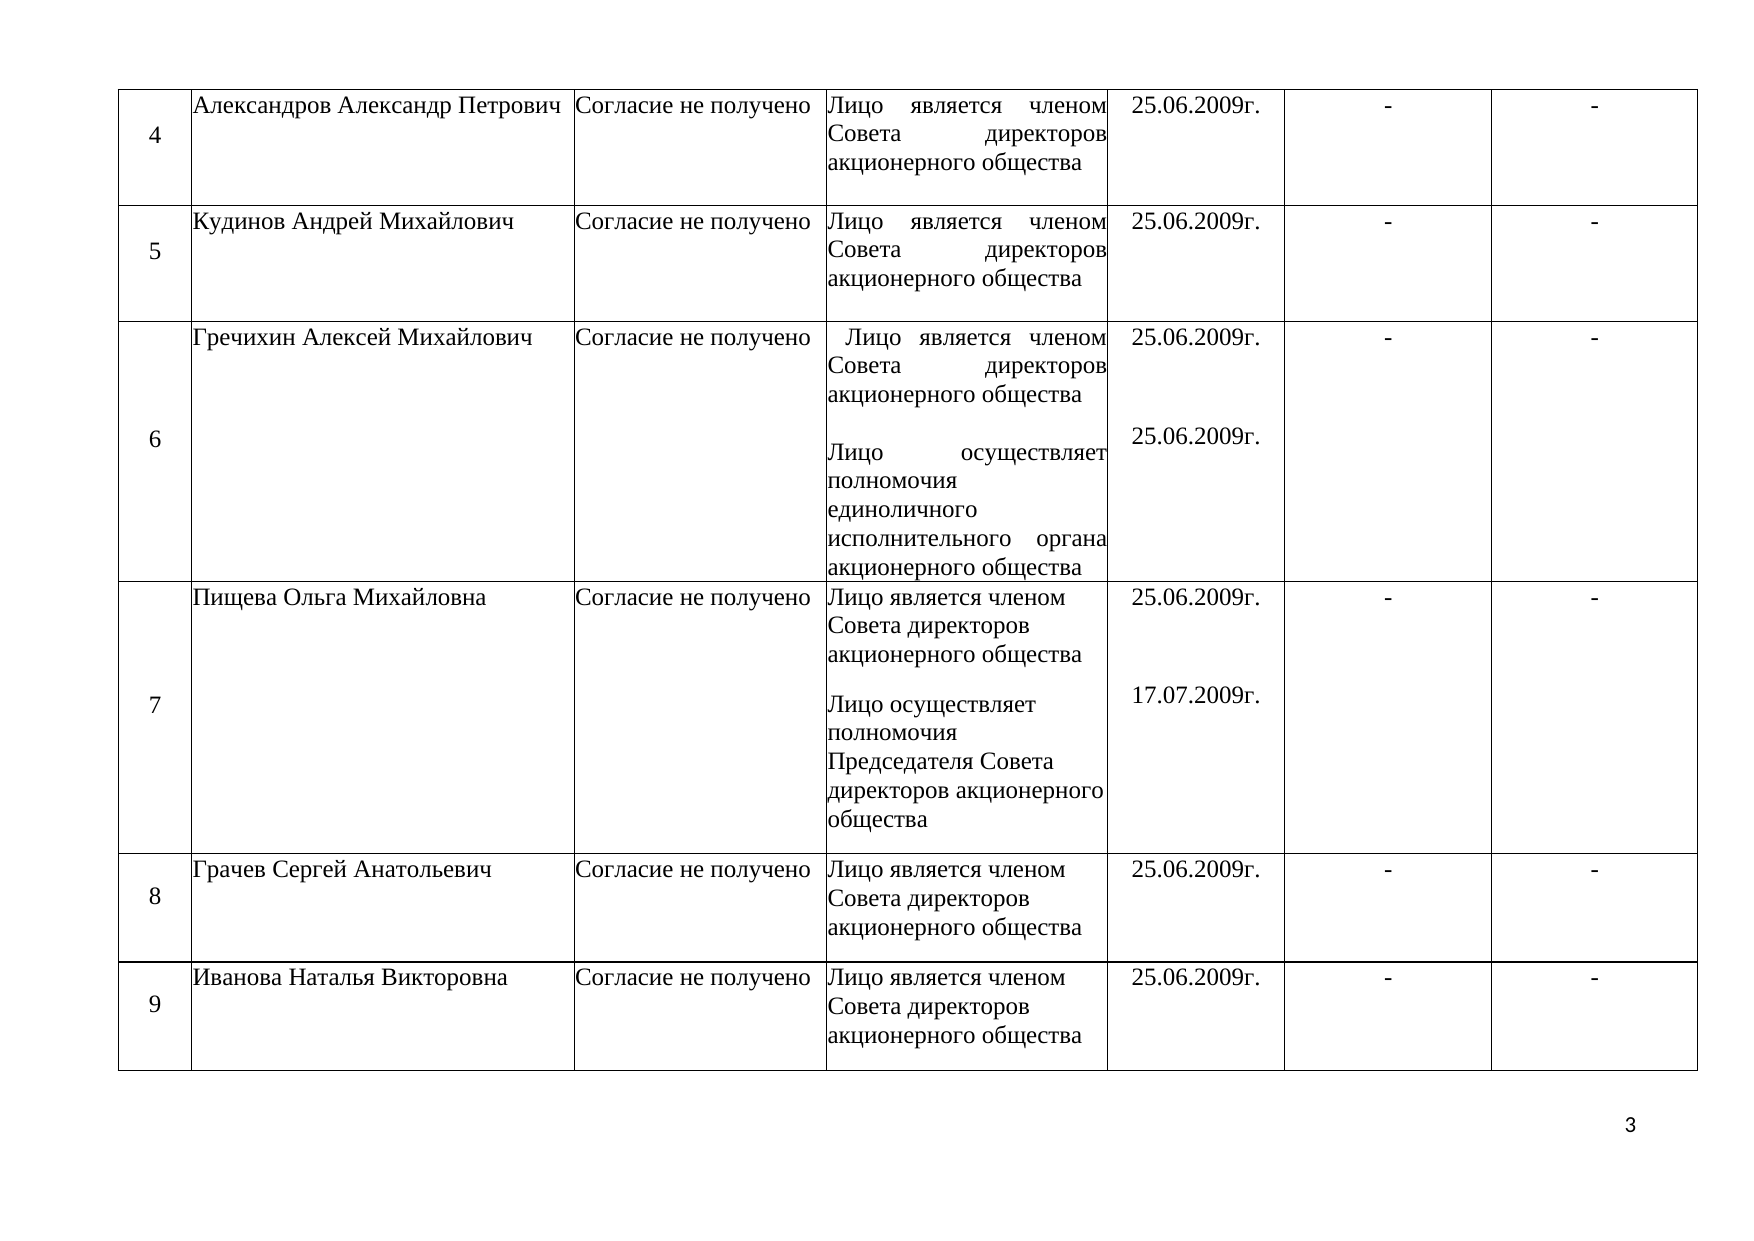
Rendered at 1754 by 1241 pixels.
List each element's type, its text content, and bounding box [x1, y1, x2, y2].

table_cell - [1285, 322, 1491, 581]
table_cell - [1492, 854, 1697, 961]
table_cell 25.06.2009г. [1108, 90, 1284, 205]
table_cell Лицо является членом Совета директоров акционерного общества Лицо осуществляет полномочия Председателя Совета директоров акционерного общества [827, 582, 1107, 853]
table_cell - [1285, 963, 1491, 1069]
table_cell Согласие не получено [575, 854, 826, 961]
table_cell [575, 90, 826, 205]
table_cell - [1492, 963, 1697, 1069]
table_cell Согласие не получено [575, 582, 826, 853]
table_cell 9 [119, 963, 191, 1069]
table_cell - [1285, 854, 1491, 961]
table_cell Пищева Ольга Михайловна [192, 582, 574, 853]
table_cell 8 [119, 854, 191, 961]
table_cell - [1492, 90, 1697, 205]
table_cell 5 [119, 206, 191, 321]
table_cell 25.06.2009г. [1108, 854, 1284, 961]
table_cell Кудинов Андрей Михайлович [192, 206, 574, 321]
table_cell - [1285, 90, 1491, 205]
table_cell - [1492, 206, 1697, 321]
table_cell - [1492, 582, 1697, 853]
table_cell 25.06.2009г. [1108, 206, 1284, 321]
table_cell - [1285, 206, 1491, 321]
table_cell 25.06.2009г. [1108, 963, 1284, 1069]
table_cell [827, 90, 1107, 205]
table_cell 6 [119, 322, 191, 581]
table_cell - [1285, 582, 1491, 853]
table_cell 7 [119, 582, 191, 853]
table_cell Иванова Наталья Викторовна [192, 963, 574, 1069]
table_cell Согласие не получено [575, 206, 826, 321]
table_cell 25.06.2009г. 25.06.2009г. [1108, 322, 1284, 581]
table_cell 25.06.2009г. 17.07.2009г. [1108, 582, 1284, 853]
table_cell Александров Александр Петрович [192, 90, 574, 205]
table_cell 4 [119, 90, 191, 205]
table_cell Лицо является членом Совета директоров акционерного общества [827, 963, 1107, 1069]
table_cell - [1492, 322, 1697, 581]
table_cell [827, 206, 1107, 321]
table_cell Согласие не получено [575, 963, 826, 1069]
table_cell Грачев Сергей Анатольевич [192, 854, 574, 961]
table_cell Гречихин Алексей Михайлович [192, 322, 574, 581]
table_cell Лицо является членом Совета директоров акционерного общества [827, 854, 1107, 961]
table_cell Лицо является членом Совета директоров акционерного общества Лицо осуществляет полномочия единоличного исполнительного органа акционерного общества [827, 322, 1107, 581]
table_cell Согласие не получено [575, 322, 826, 581]
